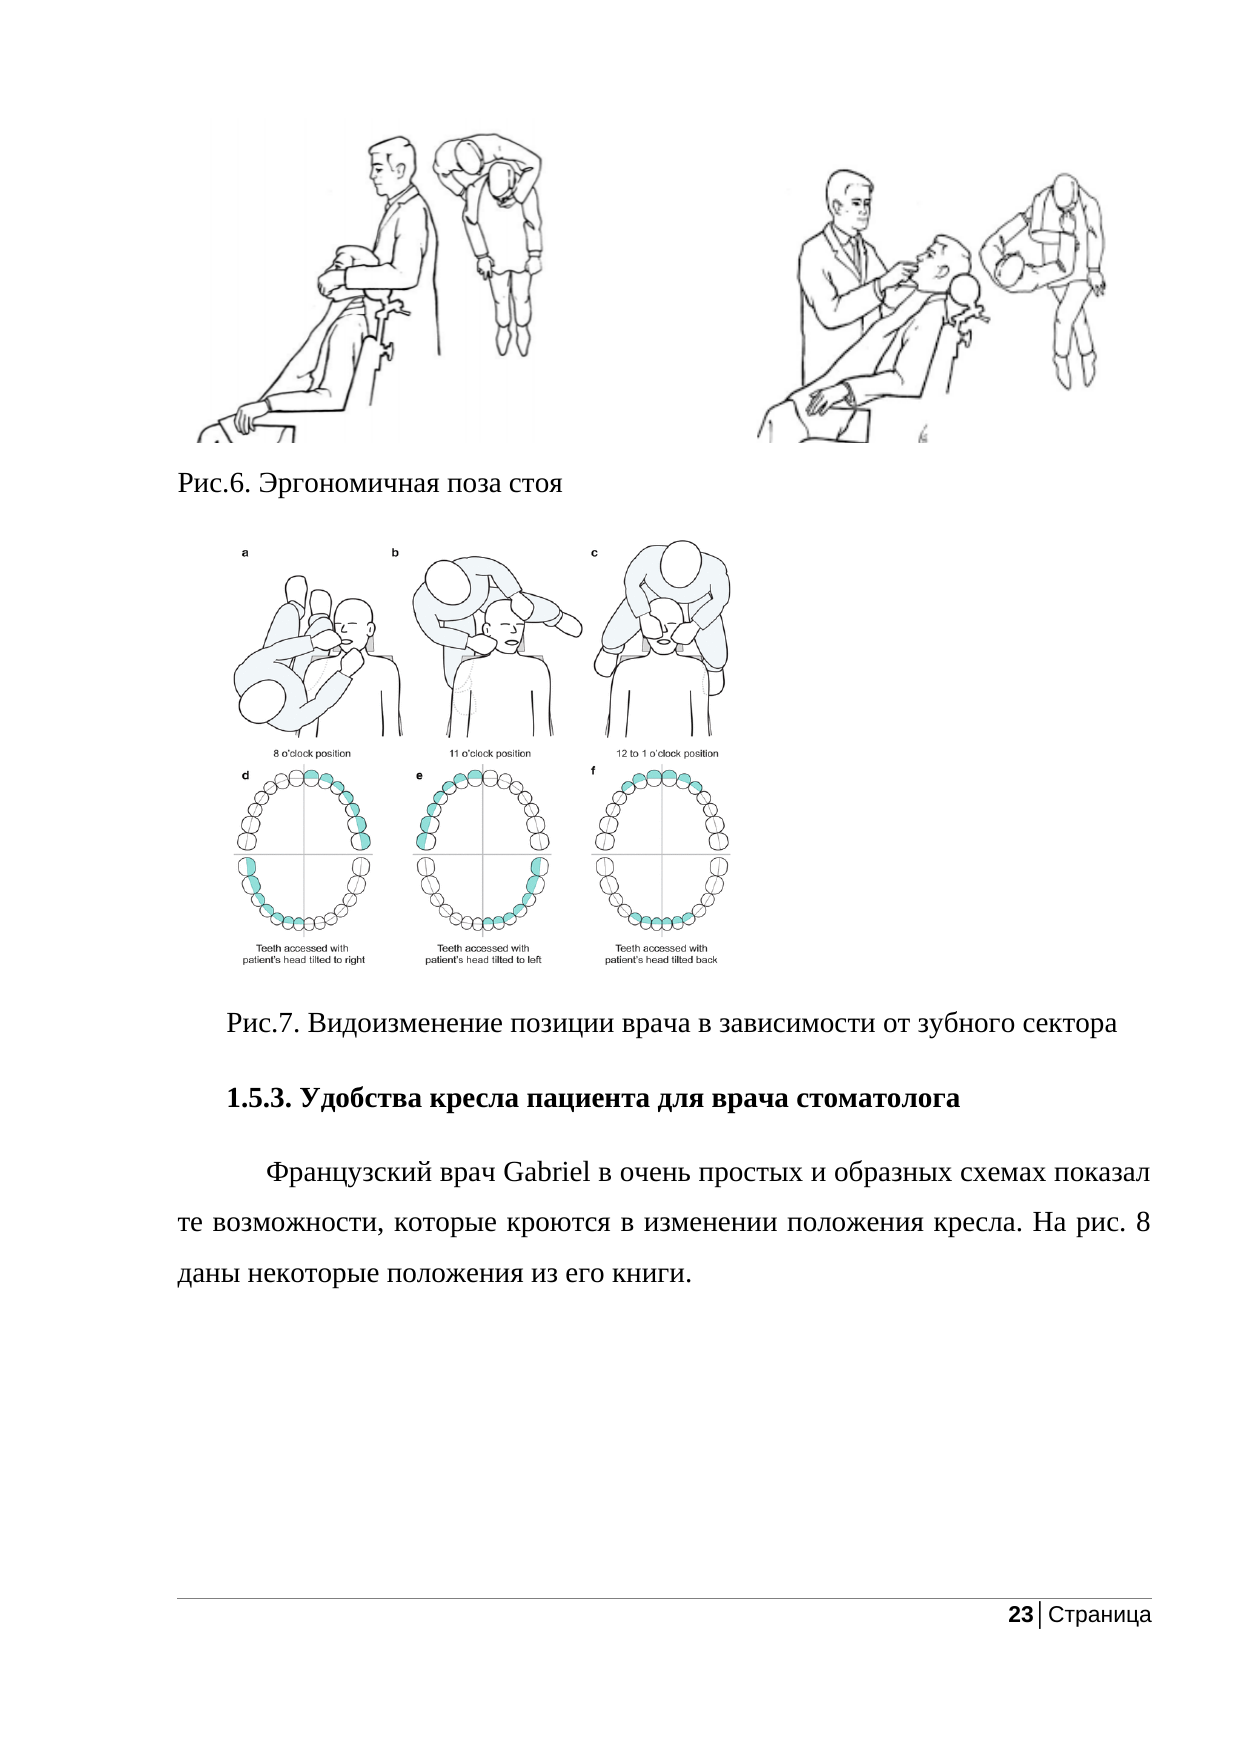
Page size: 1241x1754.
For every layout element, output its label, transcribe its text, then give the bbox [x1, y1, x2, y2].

picture [177, 118, 557, 443]
picture [756, 163, 1152, 443]
picture [233, 540, 731, 965]
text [177, 118, 1152, 499]
text Рис.7. Видоизменение позиции врача в зависимости от зубного сектора [177, 1006, 1152, 1039]
text Французский врач Gabriel в очень простых и образных схемах показал те возможности, которые кроются в изменении положения кресла. На рис. 8 даны некоторые положения из его книги. [177, 1154, 1152, 1288]
text 1.5.3. Удобства кресла пациента для врача стоматолога [177, 1080, 1152, 1113]
